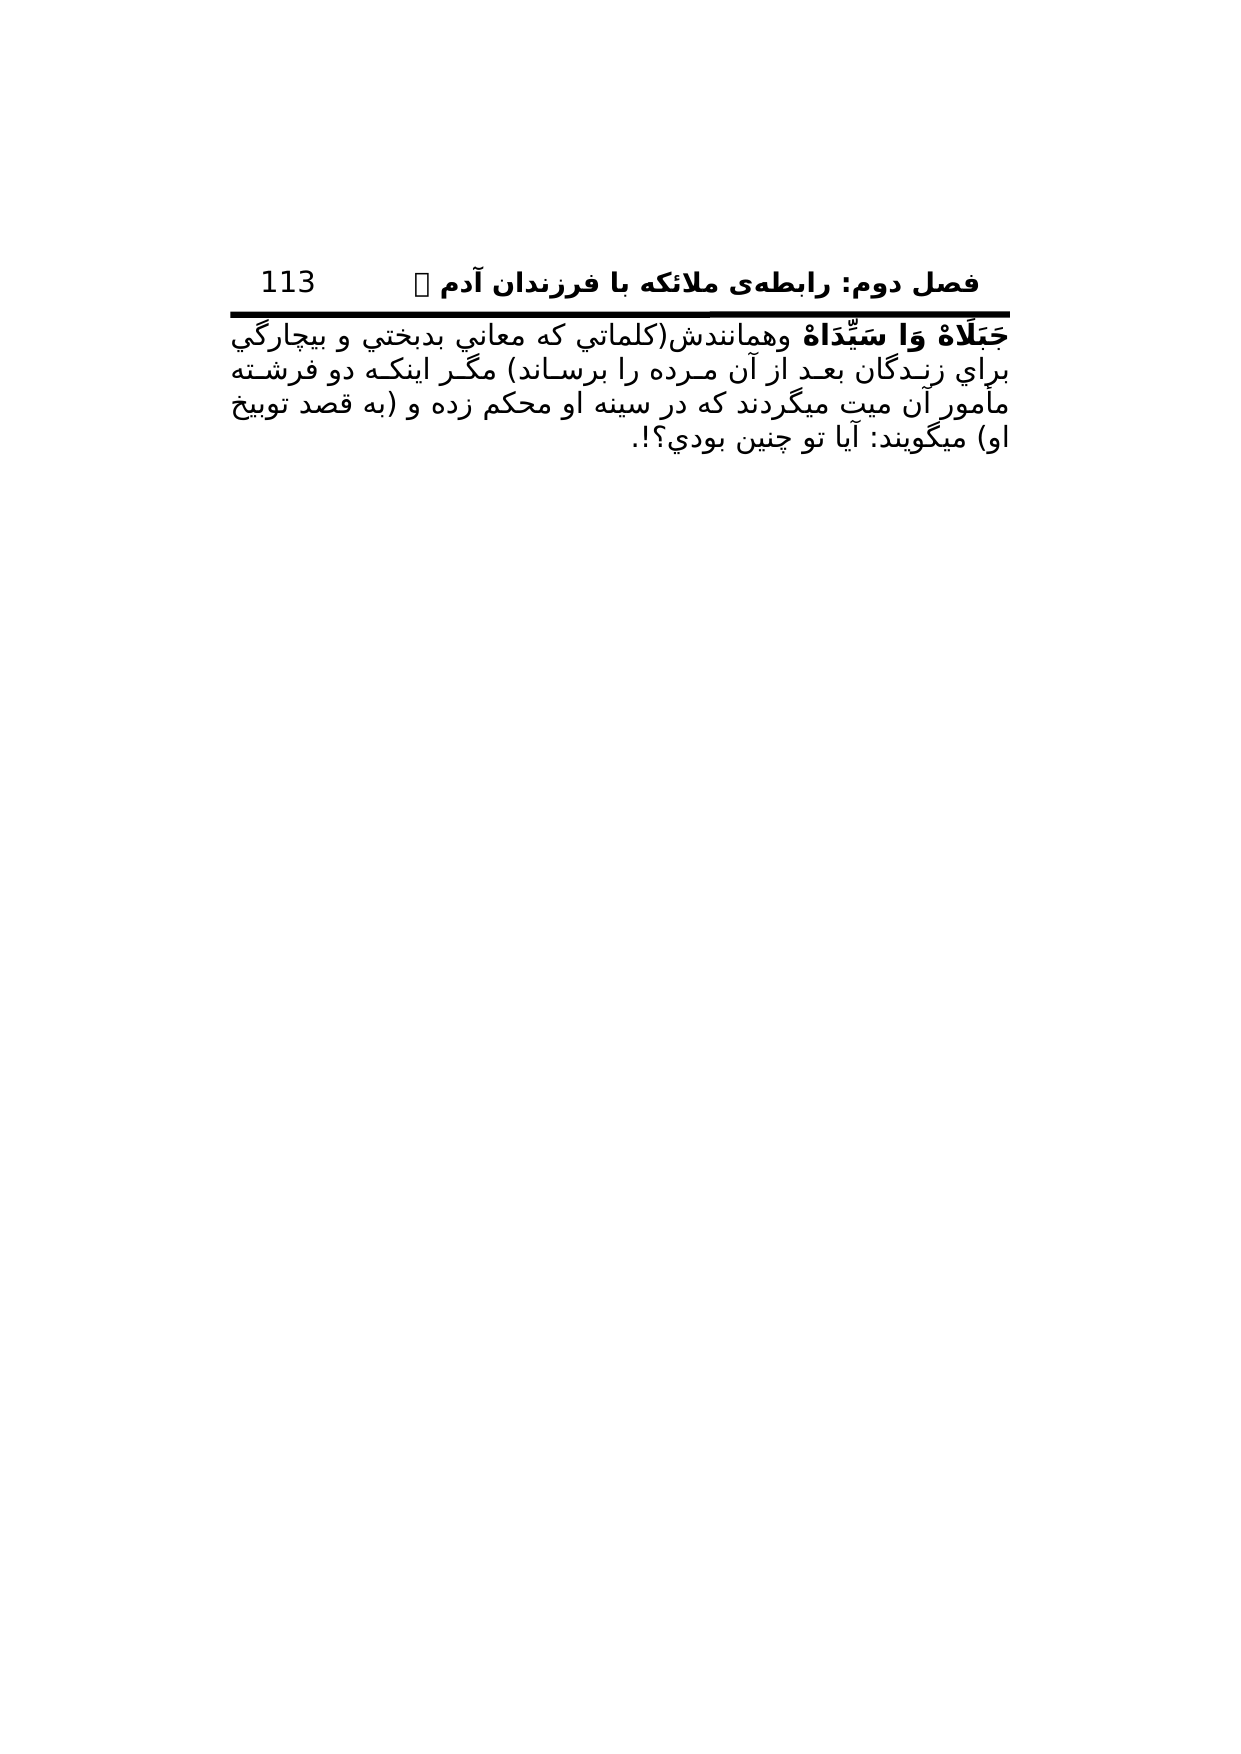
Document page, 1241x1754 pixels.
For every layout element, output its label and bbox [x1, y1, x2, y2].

text [230, 318, 1010, 454]
